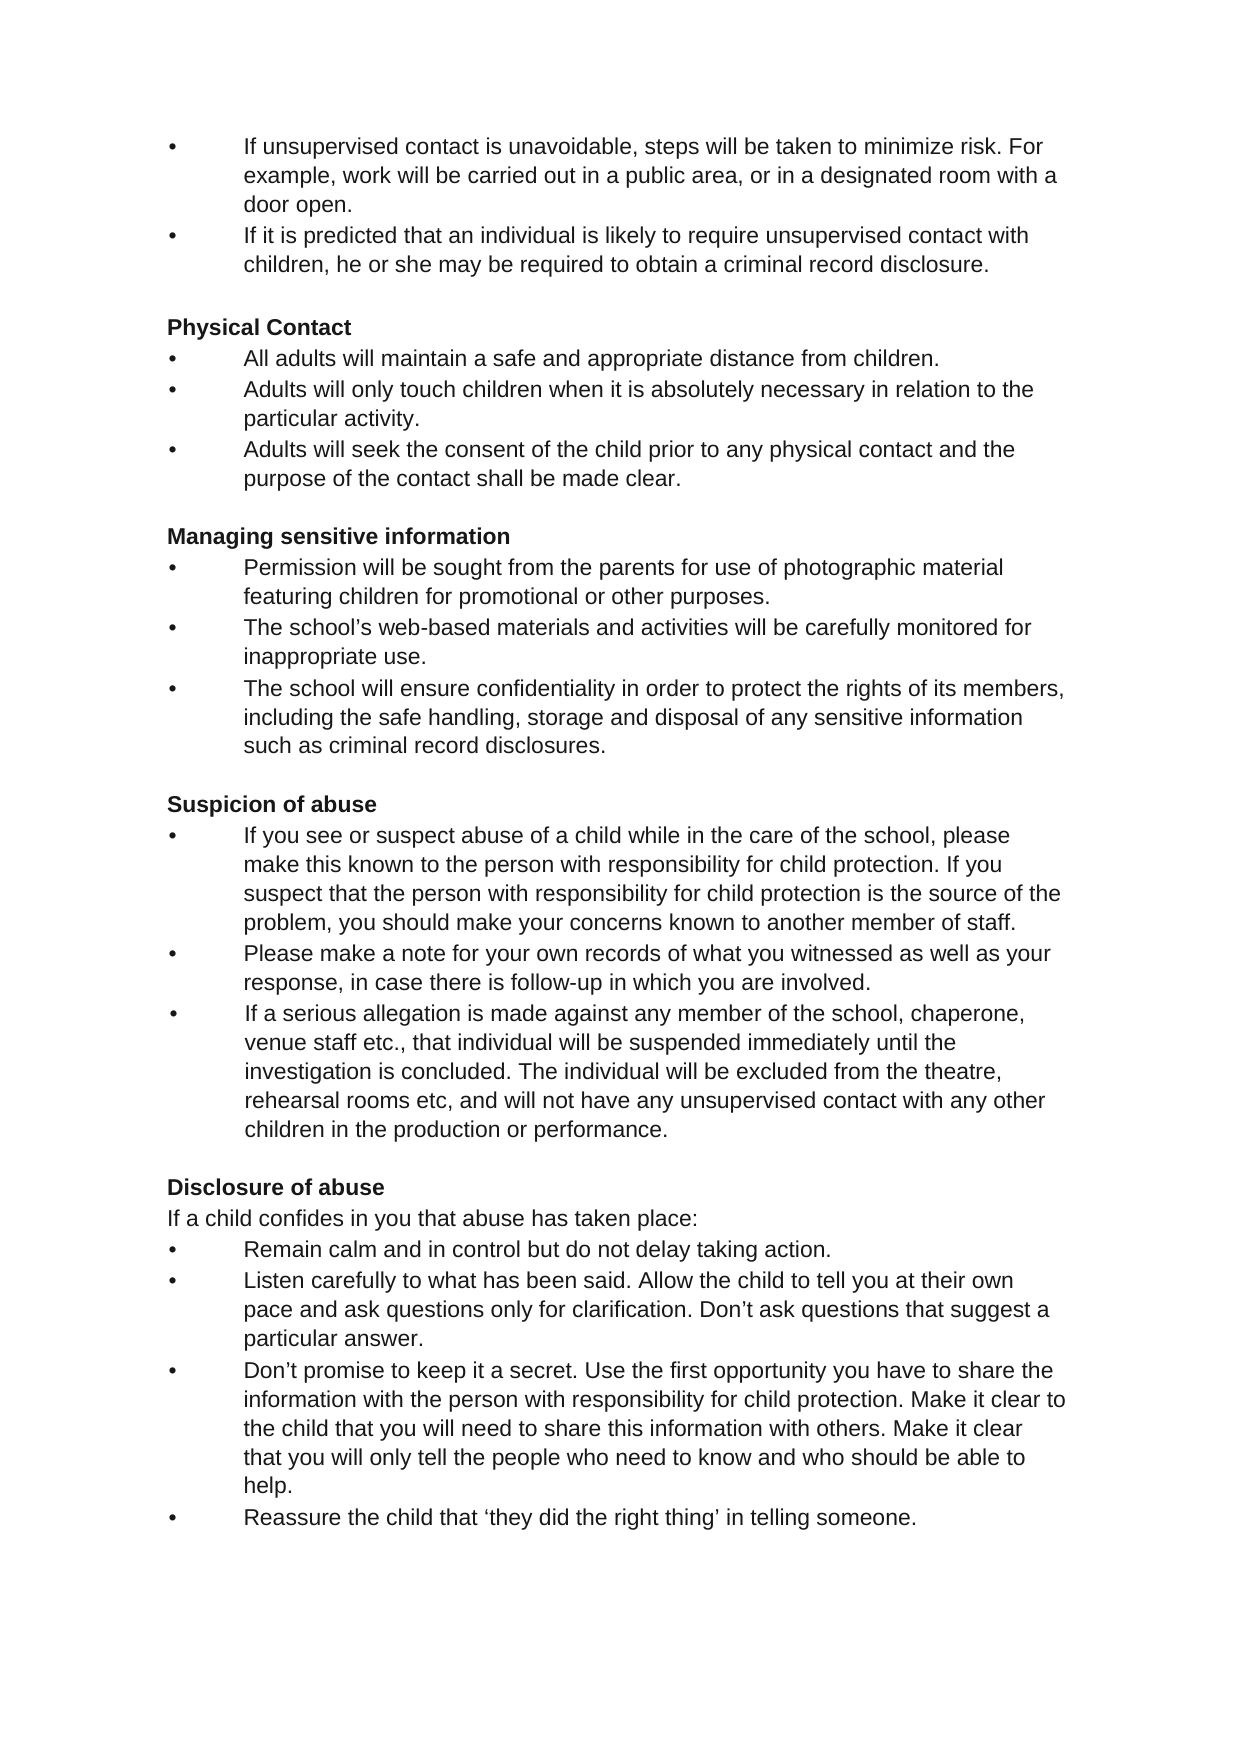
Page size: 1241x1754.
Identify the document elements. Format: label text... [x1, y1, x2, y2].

subtitle Suspicion of abuse [167, 791, 1086, 817]
list All adults will maintain a safe and appropriate distance from children. [168, 344, 1067, 371]
list Listen carefully to what has been said. Allow the child to tell you at their own pace and ask questions only for clarification. Don’t ask questions that suggest a particular answer. [168, 1267, 1067, 1352]
list Reassure the child that ‘they did the right thing’ in telling someone. [168, 1504, 1067, 1530]
subtitle Disclosure of abuse [167, 1174, 1086, 1200]
list Remain calm and in control but do not delay taking action. [168, 1236, 1067, 1263]
list If it is predicted that an individual is likely to require unsupervised contact with children, he or she may be required to obtain a criminal record disclosure. [168, 222, 1067, 277]
list The school’s web-based materials and activities will be carefully monitored for inappropriate use. [168, 614, 1067, 669]
list The school will ensure confidentiality in order to protect the rights of its members, including the safe handling, storage and disposal of any sensitive information such as criminal record disclosures. [168, 674, 1067, 759]
list Adults will only touch children when it is absolutely necessary in relation to the particular activity. [168, 376, 1067, 431]
list If a serious allegation is made against any member of the school, chaperone, venue staff etc., that individual will be suspended immediately until the investigation is concluded. The individual will be excluded from the theatre, rehearsal rooms etc, and will not have any unsupervised contact with any other children in the production or performance. [169, 1000, 1084, 1142]
subtitle Managing sensitive information [167, 523, 1086, 549]
list Permission will be sought from the parents for use of photographic material featuring children for promotional or other purposes. [168, 554, 1067, 609]
list Please make a note for your own records of what you witnessed as well as your response, in case there is follow-up in which you are involved. [168, 940, 1067, 995]
list Don’t promise to keep it a secret. Use the first opportunity you have to share the information with the person with responsibility for child protection. Make it clear to the child that you will need to share this information with others. Make it clear that you will only tell the people who need to know and who should be able to help. [168, 1357, 1067, 1499]
list If unsupervised contact is unavoidable, steps will be taken to minimize risk. For example, work will be carried out in a public area, or in a designated room with a door open. [168, 133, 1067, 217]
list Adults will seek the consent of the child prior to any physical contact and the purpose of the contact shall be made clear. [168, 436, 1067, 491]
text If a child confides in you that abuse has taken place: [167, 1205, 1067, 1231]
list If you see or suspect abuse of a child while in the care of the school, please make this known to the person with responsibility for child protection. If you suspect that the person with responsibility for child protection is the source of the problem, you should make your concerns known to another member of staff. [168, 822, 1067, 935]
subtitle Physical Contact [167, 313, 1086, 340]
